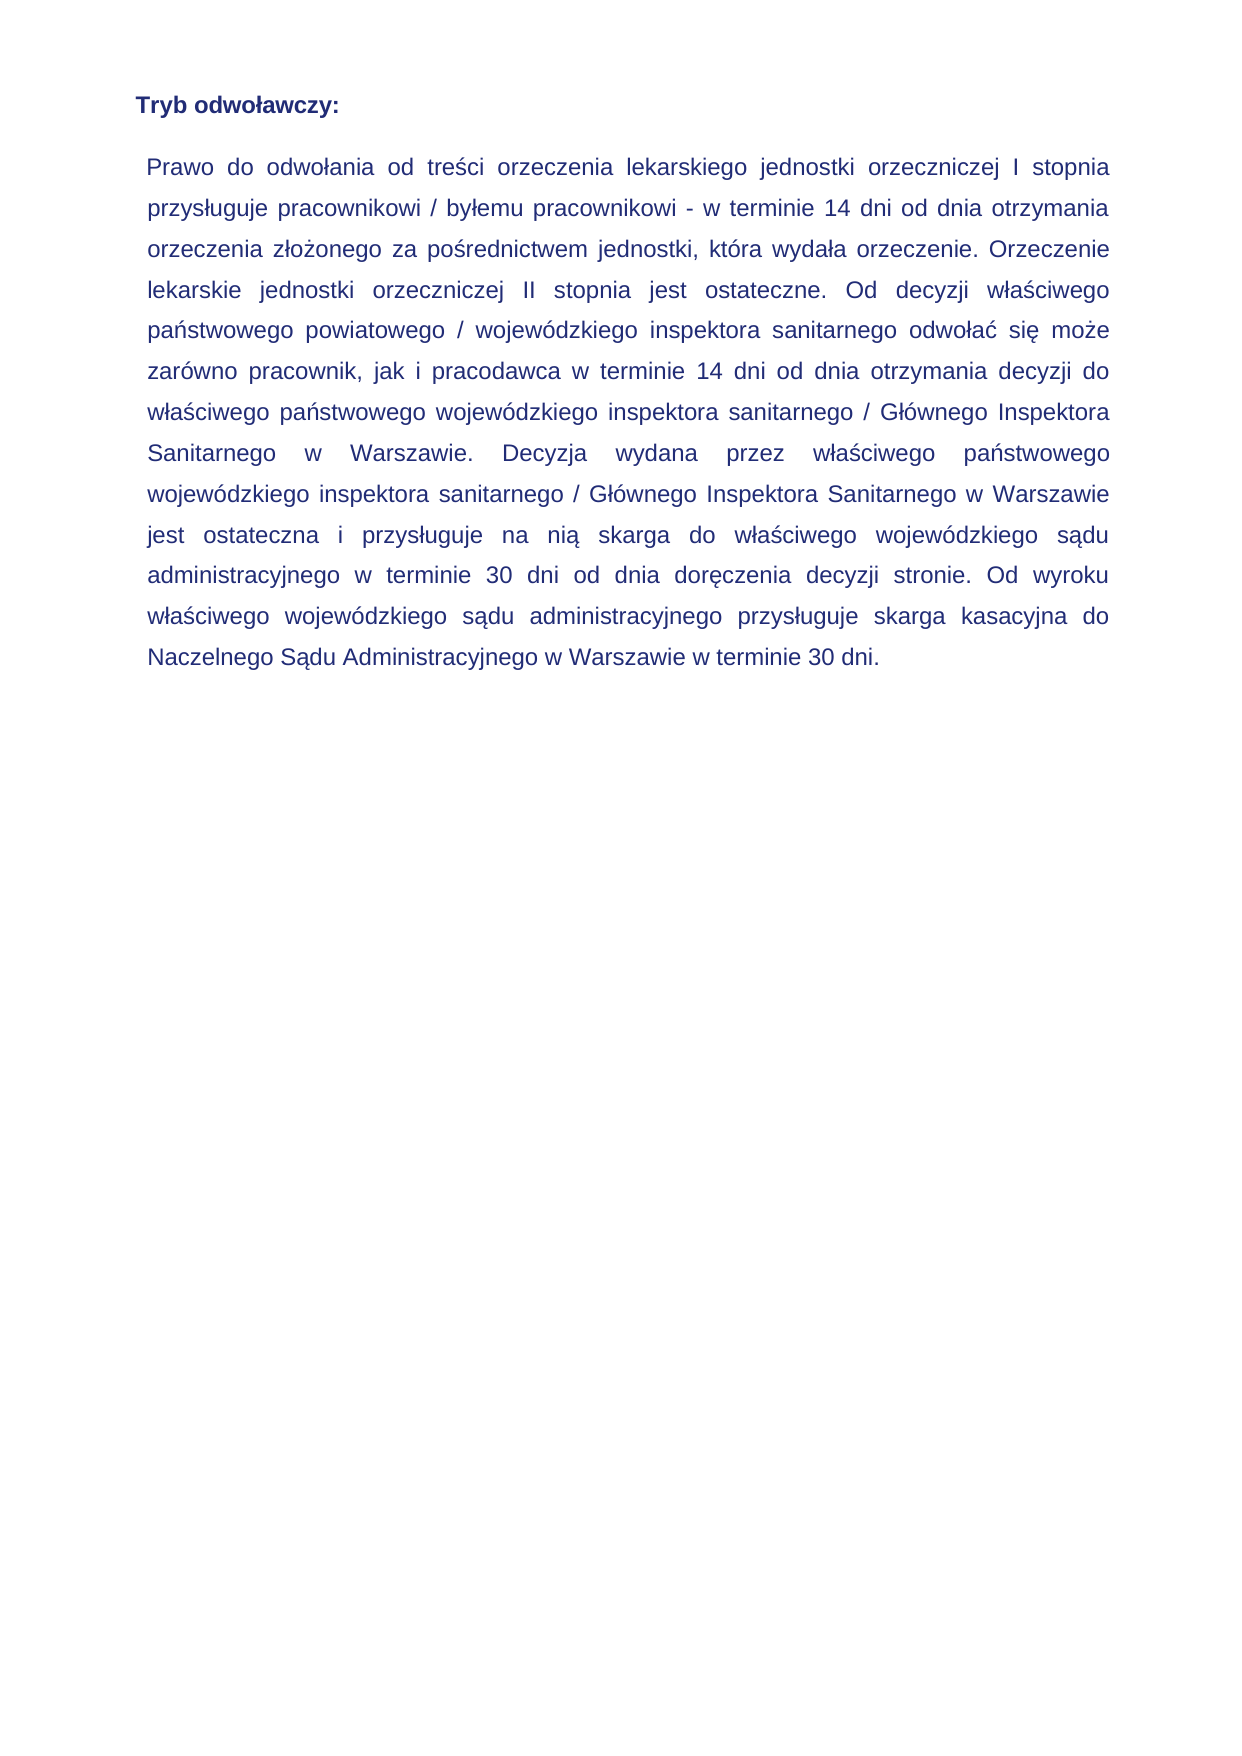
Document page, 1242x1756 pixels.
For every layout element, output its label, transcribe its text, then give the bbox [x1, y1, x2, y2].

subtitle Tryb odwoławczy: [135, 91, 1123, 119]
text Prawo do odwołania od treści orzeczenia lekarskiego jednostki orzeczniczej I stopnia przysługuje pracownikowi / byłemu pracownikowi - w terminie 14 dni od dnia otrzymania orzeczenia złożonego za pośrednictwem jednostki, która wydała orzeczenie. Orzeczenie lekarskie jednostki orzeczniczej II stopnia jest ostateczne. Od decyzji właściwego państwowego powiatowego / wojewódzkiego inspektora sanitarnego odwołać się może zarówno pracownik, jak i pracodawca w terminie 14 dni od dnia otrzymania decyzji do właściwego państwowego wojewódzkiego inspektora sanitarnego / Głównego Inspektora Sanitarnego w Warszawie. Decyzja wydana przez właściwego państwowego wojewódzkiego inspektora sanitarnego / Głównego Inspektora Sanitarnego w Warszawie jest ostateczna i przysługuje na nią skarga do właściwego wojewódzkiego sądu administracyjnego w terminie 30 dni od dnia doręczenia decyzji stronie. Od wyroku właściwego wojewódzkiego sądu administracyjnego przysługuje skarga kasacyjna do Naczelnego Sądu Administracyjnego w Warszawie w terminie 30 dni. [146, 153, 1111, 671]
